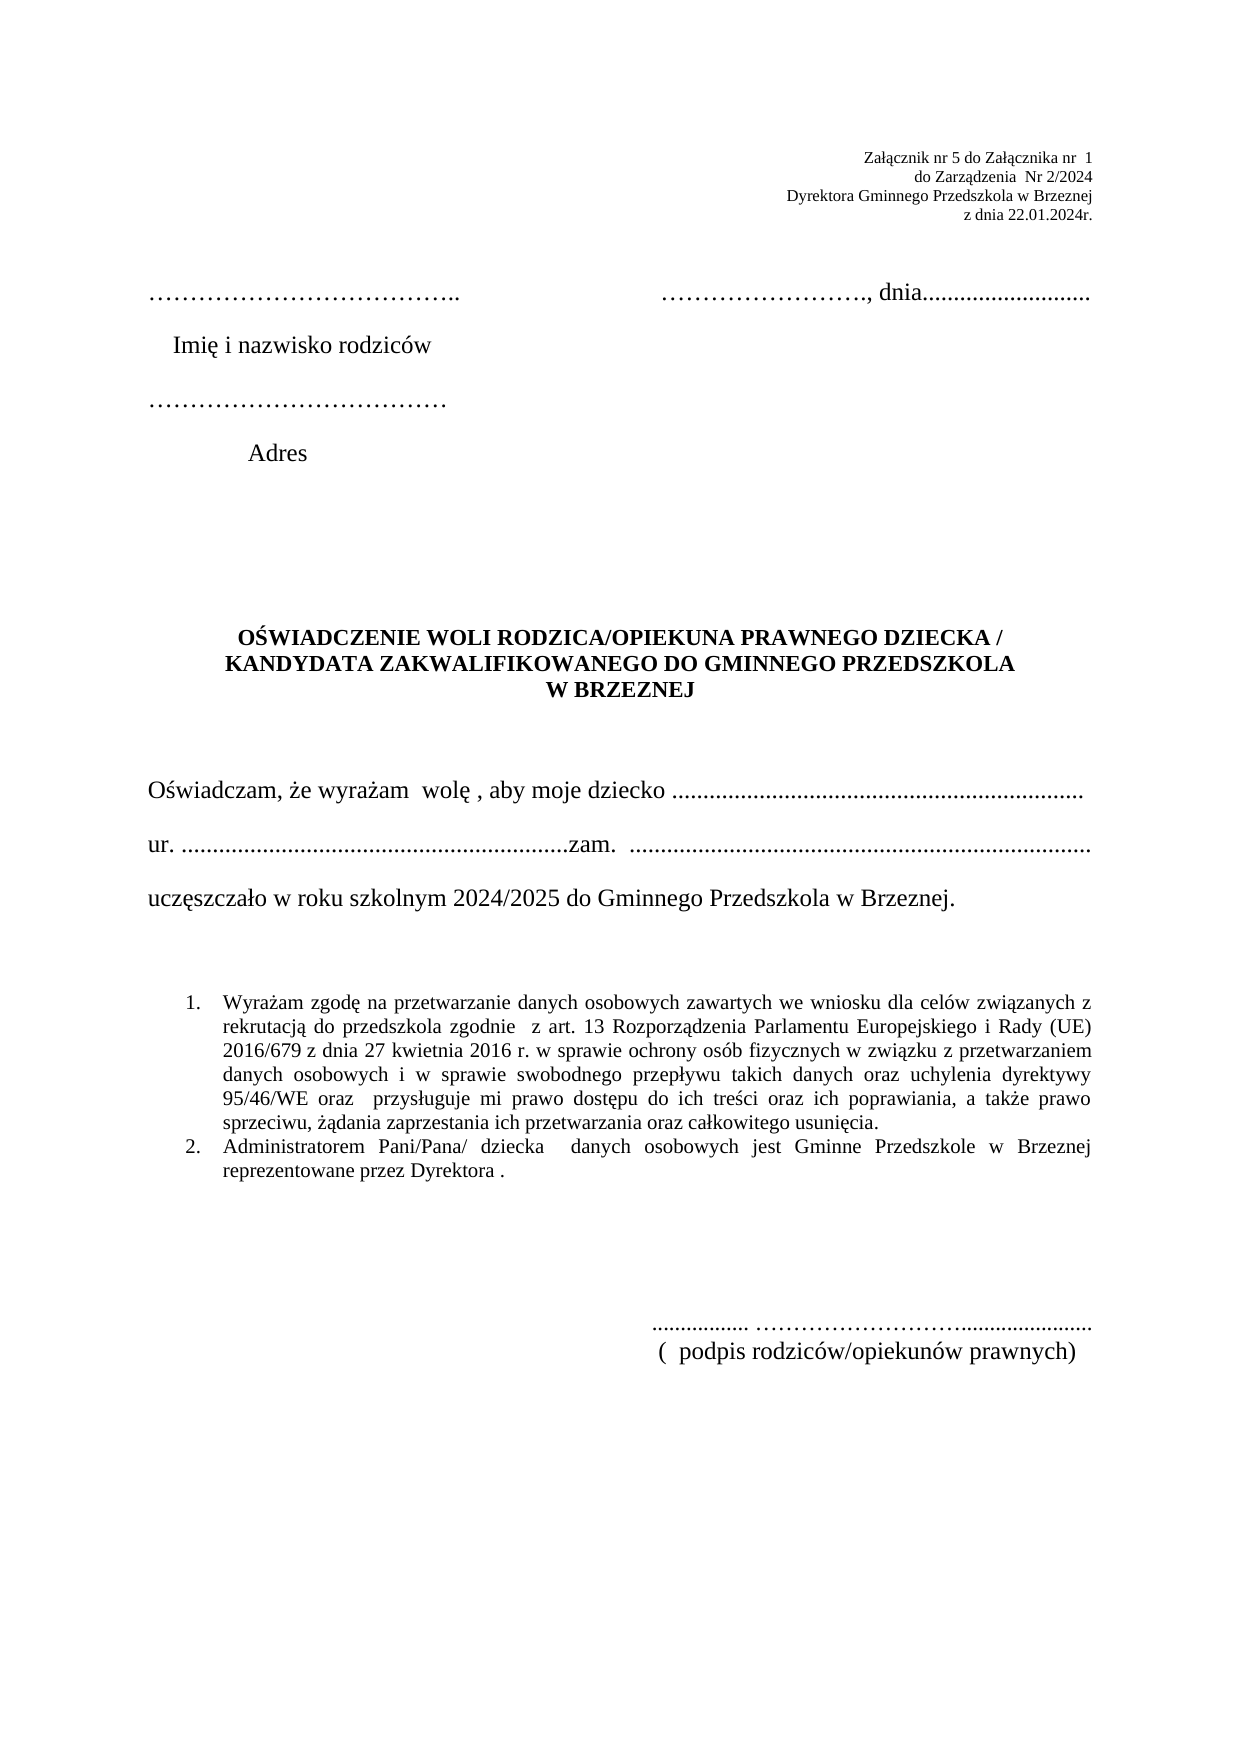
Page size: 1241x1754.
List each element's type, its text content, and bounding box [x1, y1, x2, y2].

text do Zarządzenia Nr 2/2024 [148, 167, 1093, 186]
text KANDYDATA ZAKWALIFIKOWANEGO DO GMINNEGO PRZEDSZKOLA [148, 650, 1093, 677]
text Dyrektora Gminnego Przedszkola w Brzeznej [148, 186, 1093, 205]
text ur. ..............................................................zam. .......................................................................... [148, 829, 1093, 858]
text ( podpis rodziców/opiekunów prawnych) [148, 1336, 1093, 1364]
text OŚWIADCZENIE WOLI RODZICA/OPIEKUNA PRAWNEGO DZIECKA / [148, 624, 1093, 650]
text Oświadczam, że wyrażam wolę , aby moje dziecko .................................................................. [148, 775, 1093, 804]
text Imię i nazwisko rodziców [148, 331, 1093, 359]
list Administratorem Pani/Pana/ dziecka danych osobowych jest Gminne Przedszkole w Brzeznej reprezentowane przez Dyrektora . [185, 1134, 1093, 1182]
list Wyrażam zgodę na przetwarzanie danych osobowych zawartych we wniosku dla celów związanych z rekrutacją do przedszkola zgodnie z art. 13 Rozporządzenia Parlamentu Europejskiego i Rady (UE) 2016/679 z dnia 27 kwietnia 2016 r. w sprawie ochrony osób fizycznych w związku z przetwarzaniem danych osobowych i w sprawie swobodnego przepływu takich danych oraz uchylenia dyrektywy 95/46/WE oraz przysługuje mi prawo dostępu do ich treści oraz ich poprawiania, a także prawo sprzeciwu, żądania zaprzestania ich przetwarzania oraz całkowitego usunięcia. [185, 990, 1093, 1134]
text Adres [148, 438, 1093, 467]
text ................. ………………………....................... [148, 1309, 1093, 1336]
text ……………………………… [148, 384, 1093, 413]
text ……………………………….. ……………………., dnia........................... [148, 277, 1093, 305]
text uczęszczało w roku szkolnym 2024/2025 do Gminnego Przedszkola w Brzeznej. [148, 883, 1093, 912]
text W BRZEZNEJ [148, 677, 1093, 703]
text Załącznik nr 5 do Załącznika nr 1 [148, 148, 1093, 167]
text z dnia 22.01.2024r. [148, 205, 1093, 224]
